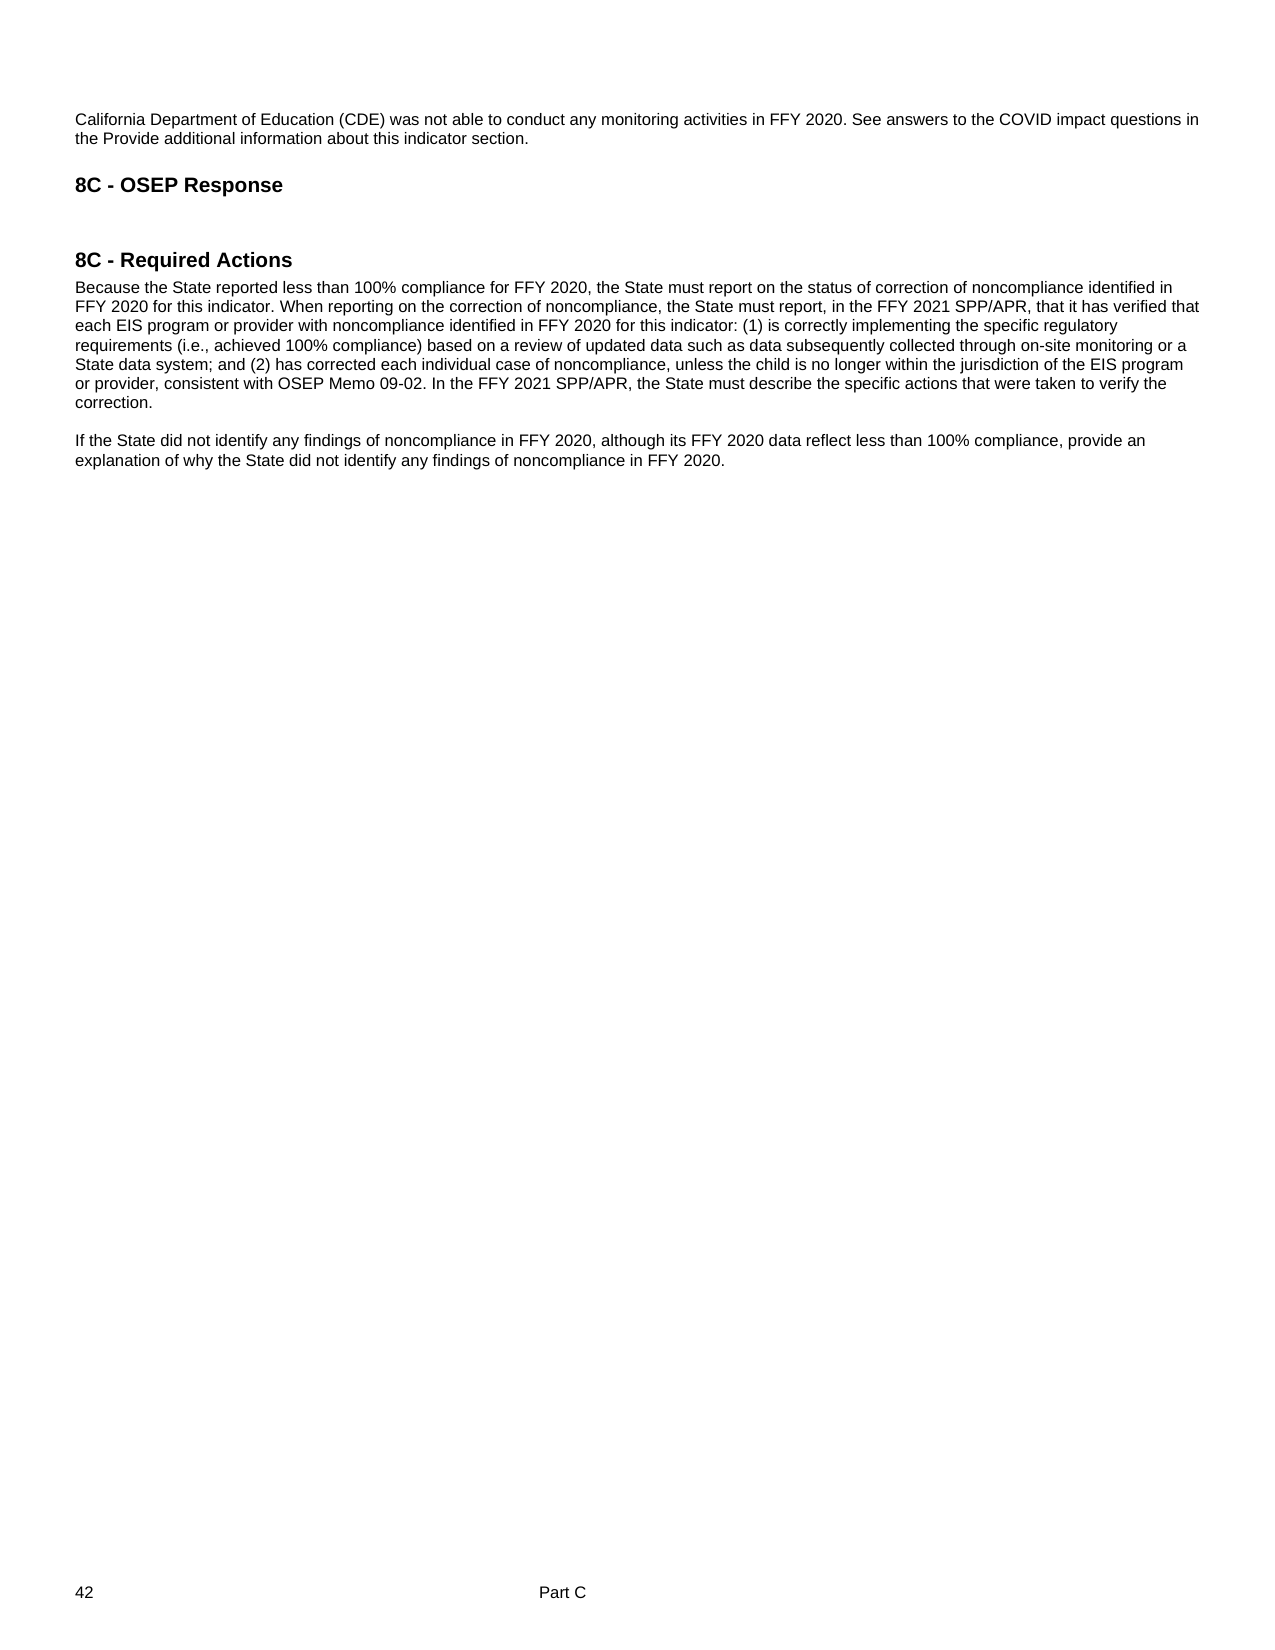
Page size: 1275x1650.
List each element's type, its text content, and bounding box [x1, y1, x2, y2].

subtitle 8C - OSEP Response [75, 173, 1200, 197]
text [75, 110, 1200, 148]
subtitle 8C - Required Actions [75, 248, 1200, 272]
text Because the State reported less than 100% compliance for FFY 2020, the State must report on the status of correction of noncompliance identified in FFY 2020 for this indicator. When reporting on the correction of noncompliance, the State must report, in the FFY 2021 SPP/APR, that it has verified that each EIS program or provider with noncompliance identified in FFY 2020 for this indicator: (1) is correctly implementing the specific regulatory requirements (i.e., achieved 100% compliance) based on a review of updated data such as data subsequently collected through on-site monitoring or a State data system; and (2) has corrected each individual case of noncompliance, unless the child is no longer within the jurisdiction of the EIS program or provider, consistent with OSEP Memo 09-02. In the FFY 2021 SPP/APR, the State must describe the specific actions that were taken to verify the correction. If the State did not identify any findings of noncompliance in FFY 2020, although its FFY 2020 data reflect less than 100% compliance, provide an explanation of why the State did not identify any findings of noncompliance in FFY 2020. [75, 278, 1200, 469]
